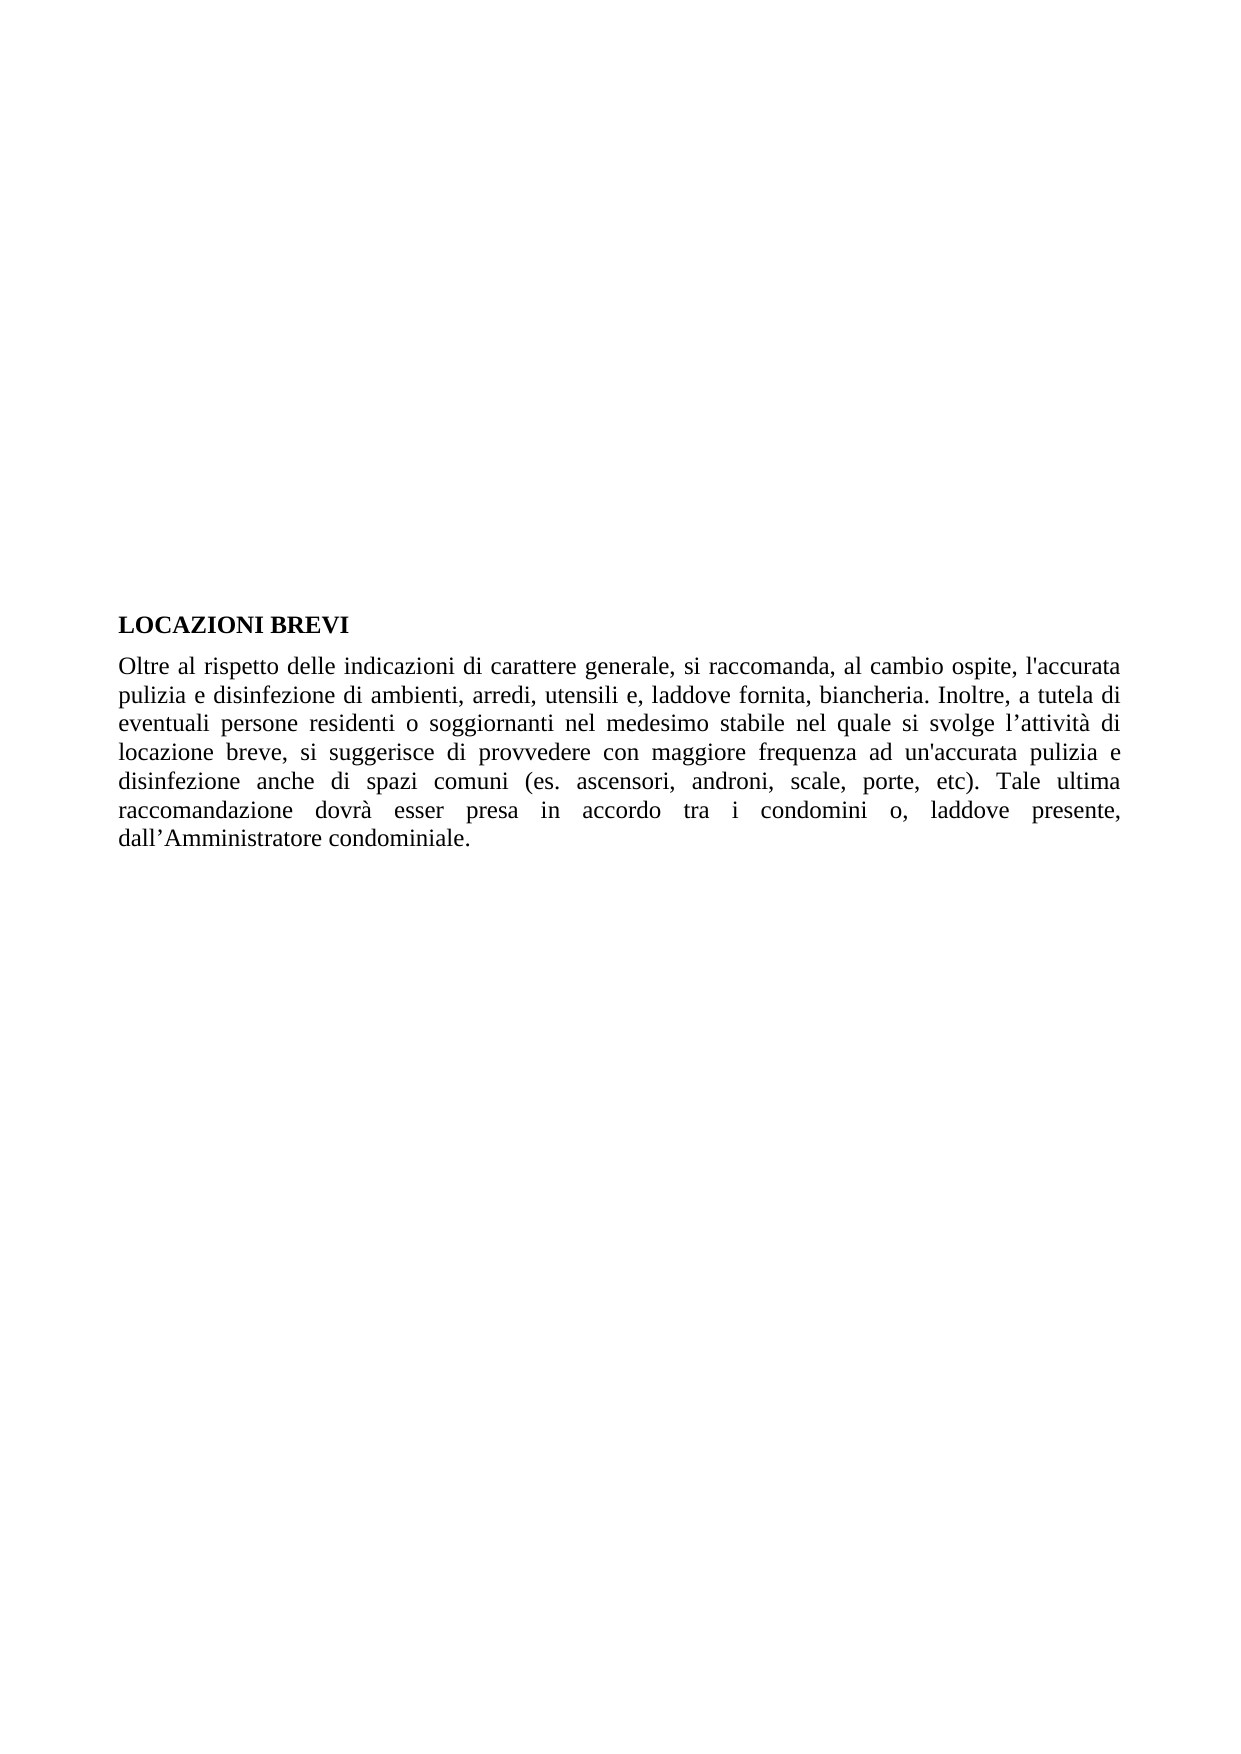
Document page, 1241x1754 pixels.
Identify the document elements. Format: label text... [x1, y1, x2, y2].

subtitle LOCAZIONI BREVI [118, 601, 1122, 638]
text Oltre al rispetto delle indicazioni di carattere generale, si raccomanda, al cambio ospite, l'accurata pulizia e disinfezione di ambienti, arredi, utensili e, laddove fornita, biancheria. Inoltre, a tutela di eventuali persone residenti o soggiornanti nel medesimo stabile nel quale si svolge l’attività di locazione breve, si suggerisce di provvedere con maggiore frequenza ad un'accurata pulizia e disinfezione anche di spazi comuni (es. ascensori, androni, scale, porte, etc). Tale ultima raccomandazione dovrà esser presa in accordo tra i condomini o, laddove presente, dall’Amministratore condominiale. [118, 651, 1122, 852]
